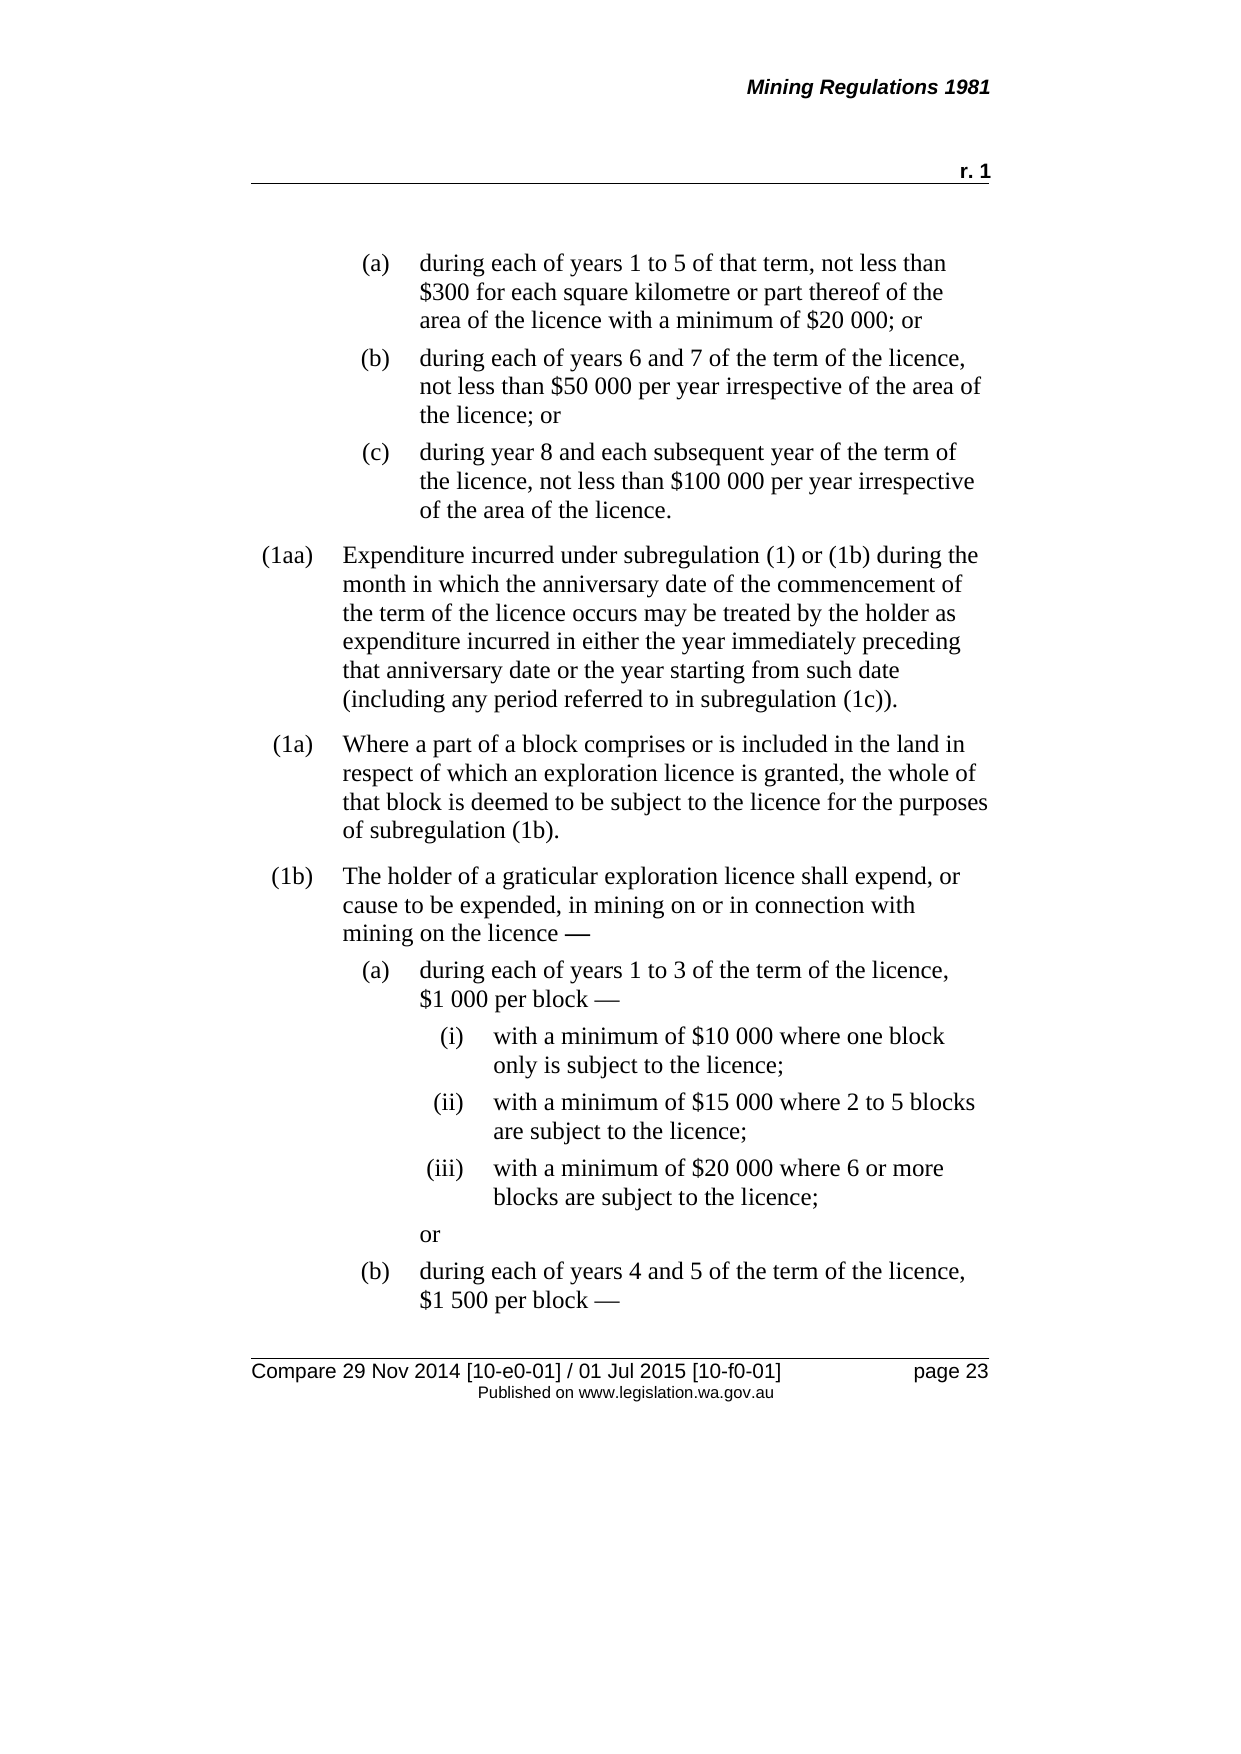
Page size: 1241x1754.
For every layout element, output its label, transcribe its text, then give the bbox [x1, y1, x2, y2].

text (b) during each of years 4 and 5 of the term of the licence, $1 500 per block — [251, 1256, 989, 1313]
text (a) during each of years 1 to 5 of that term, not less than $300 for each square kilometre or part thereof of the area of the licence with a minimum of $20 000; or [251, 248, 989, 334]
text (i) with a minimum of $10 000 where one block only is subject to the licence; [251, 1021, 989, 1079]
text (c) during year 8 and each subsequent year of the term of the licence, not less than $100 000 per year irrespective of the area of the licence. [251, 437, 989, 523]
text (1aa) Expenditure incurred under subregulation (1) or (1b) during the month in which the anniversary date of the commencement of the term of the licence occurs may be treated by the holder as expenditure incurred in either the year immediately preceding that anniversary date or the year starting from such date (including any period referred to in subregulation (1c)). [251, 540, 989, 713]
text (ii) with a minimum of $15 000 where 2 to 5 blocks are subject to the licence; [251, 1087, 989, 1145]
text (b) during each of years 6 and 7 of the term of the licence, not less than $50 000 per year irrespective of the area of the licence; or [251, 343, 989, 429]
text (iii) with a minimum of $20 000 where 6 or more blocks are subject to the licence; [251, 1153, 989, 1211]
text or [251, 1219, 989, 1248]
text (1b) The holder of a graticular exploration licence shall expend, or cause to be expended, in mining on or in connection with mining on the licence — [251, 861, 989, 947]
text (1a) Where a part of a block comprises or is included in the land in respect of which an exploration licence is granted, the whole of that block is deemed to be subject to the licence for the purposes of subregulation (1b). [251, 729, 989, 844]
text (a) during each of years 1 to 3 of the term of the licence, $1 000 per block — [251, 956, 989, 1013]
